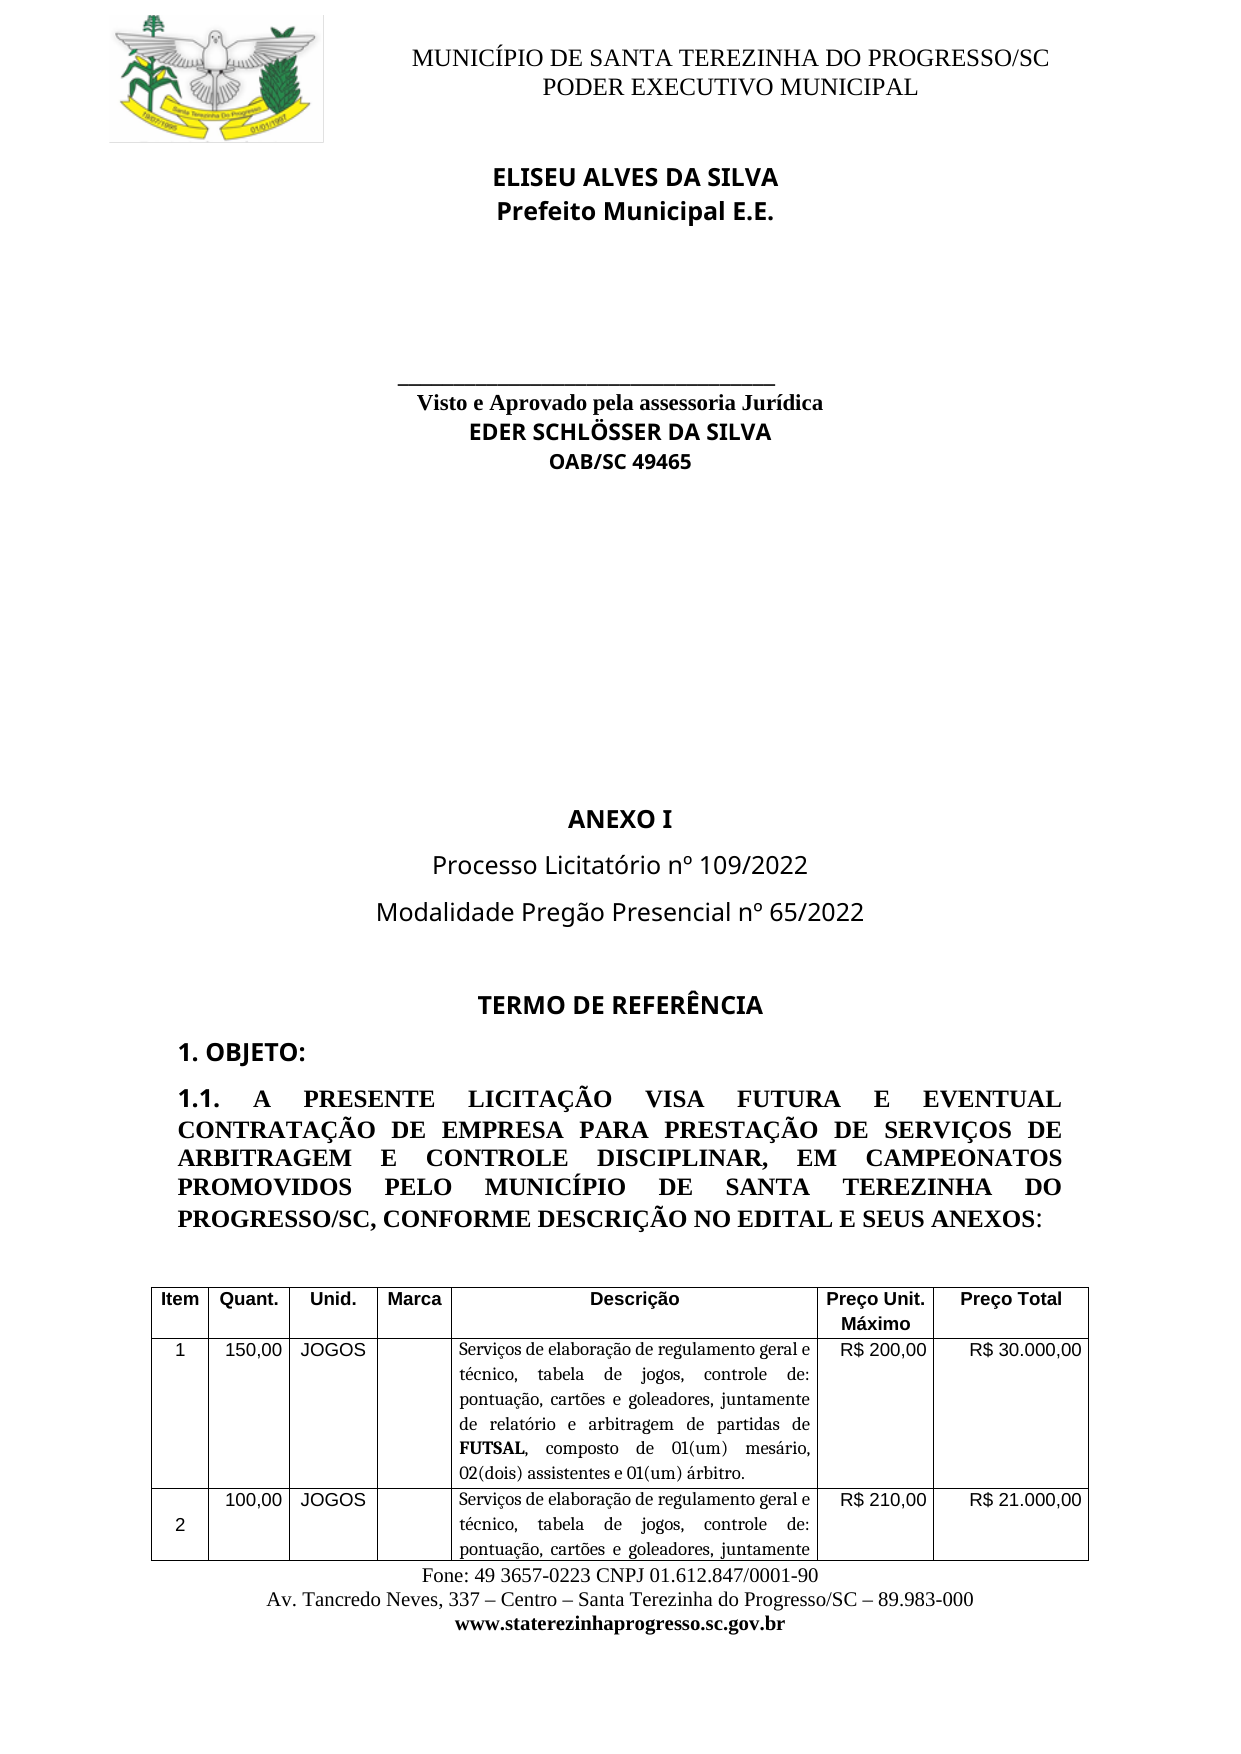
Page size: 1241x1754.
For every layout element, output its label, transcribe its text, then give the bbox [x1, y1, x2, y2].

table_header Quant. [209, 1288, 289, 1338]
text ANEXO I [177, 801, 1063, 835]
text ELISEU ALVES DA SILVA [177, 160, 1093, 194]
table_cell 2 [152, 1489, 208, 1560]
table_cell JOGOS [290, 1339, 377, 1488]
text OAB/SC 49465 [177, 447, 1063, 475]
text TERMO DE REFERÊNCIA [177, 988, 1063, 1022]
table_cell [378, 1339, 451, 1488]
table_cell [378, 1489, 451, 1560]
table_cell 150,00 [209, 1339, 289, 1488]
table_header Preço Total [934, 1288, 1088, 1338]
table_header Unid. [290, 1288, 377, 1338]
text Processo Licitatório nº 109/2022 [177, 848, 1063, 882]
table_cell R$ 200,00 [818, 1339, 933, 1488]
text Modalidade Pregão Presencial nº 65/2022 [177, 894, 1063, 928]
text 1. OBJETO: [177, 1034, 1063, 1068]
table_header Preço Unit. Máximo [818, 1288, 933, 1338]
picture [109, 15, 325, 144]
table_cell 1 [152, 1339, 208, 1488]
text Visto e Aprovado pela assessoria Jurídica [177, 389, 1063, 416]
table_cell R$ 21.000,00 [934, 1489, 1088, 1560]
text 1.1. A PRESENTE LICITAÇÃO VISA FUTURA E EVENTUAL CONTRATAÇÃO DE EMPRESA PARA PRESTAÇÃO DE SERVIÇOS DE ARBITRAGEM E CONTROLE DISCIPLINAR, EM CAMPEONATOS PROMOVIDOS PELO MUNICÍPIO DE SANTA TEREZINHA DO PROGRESSO/SC, CONFORME DESCRIÇÃO NO EDITAL E SEUS ANEXOS: [177, 1081, 1063, 1235]
table_cell 100,00 [209, 1489, 289, 1560]
table_cell R$ 210,00 [818, 1489, 933, 1560]
table_header Marca [378, 1288, 451, 1338]
table_cell JOGOS [290, 1489, 377, 1560]
table_header Descrição [452, 1288, 817, 1338]
table_cell R$ 30.000,00 [934, 1339, 1088, 1488]
table_cell Serviços de elaboração de regulamento geral e técnico, tabela de jogos, controle de: pontuação, cartões e goleadores, juntamente de relatório e arbitragem de partidas de FUTSAL, composto de 01(um) mesário, 02(dois) assistentes e 01(um) árbitro. [452, 1339, 817, 1488]
table_header Item [152, 1288, 208, 1338]
text EDER SCHLÖSSER DA SILVA [177, 416, 1063, 447]
text __________________________________ [177, 355, 1063, 389]
text Prefeito Municipal E.E. [177, 194, 1093, 228]
